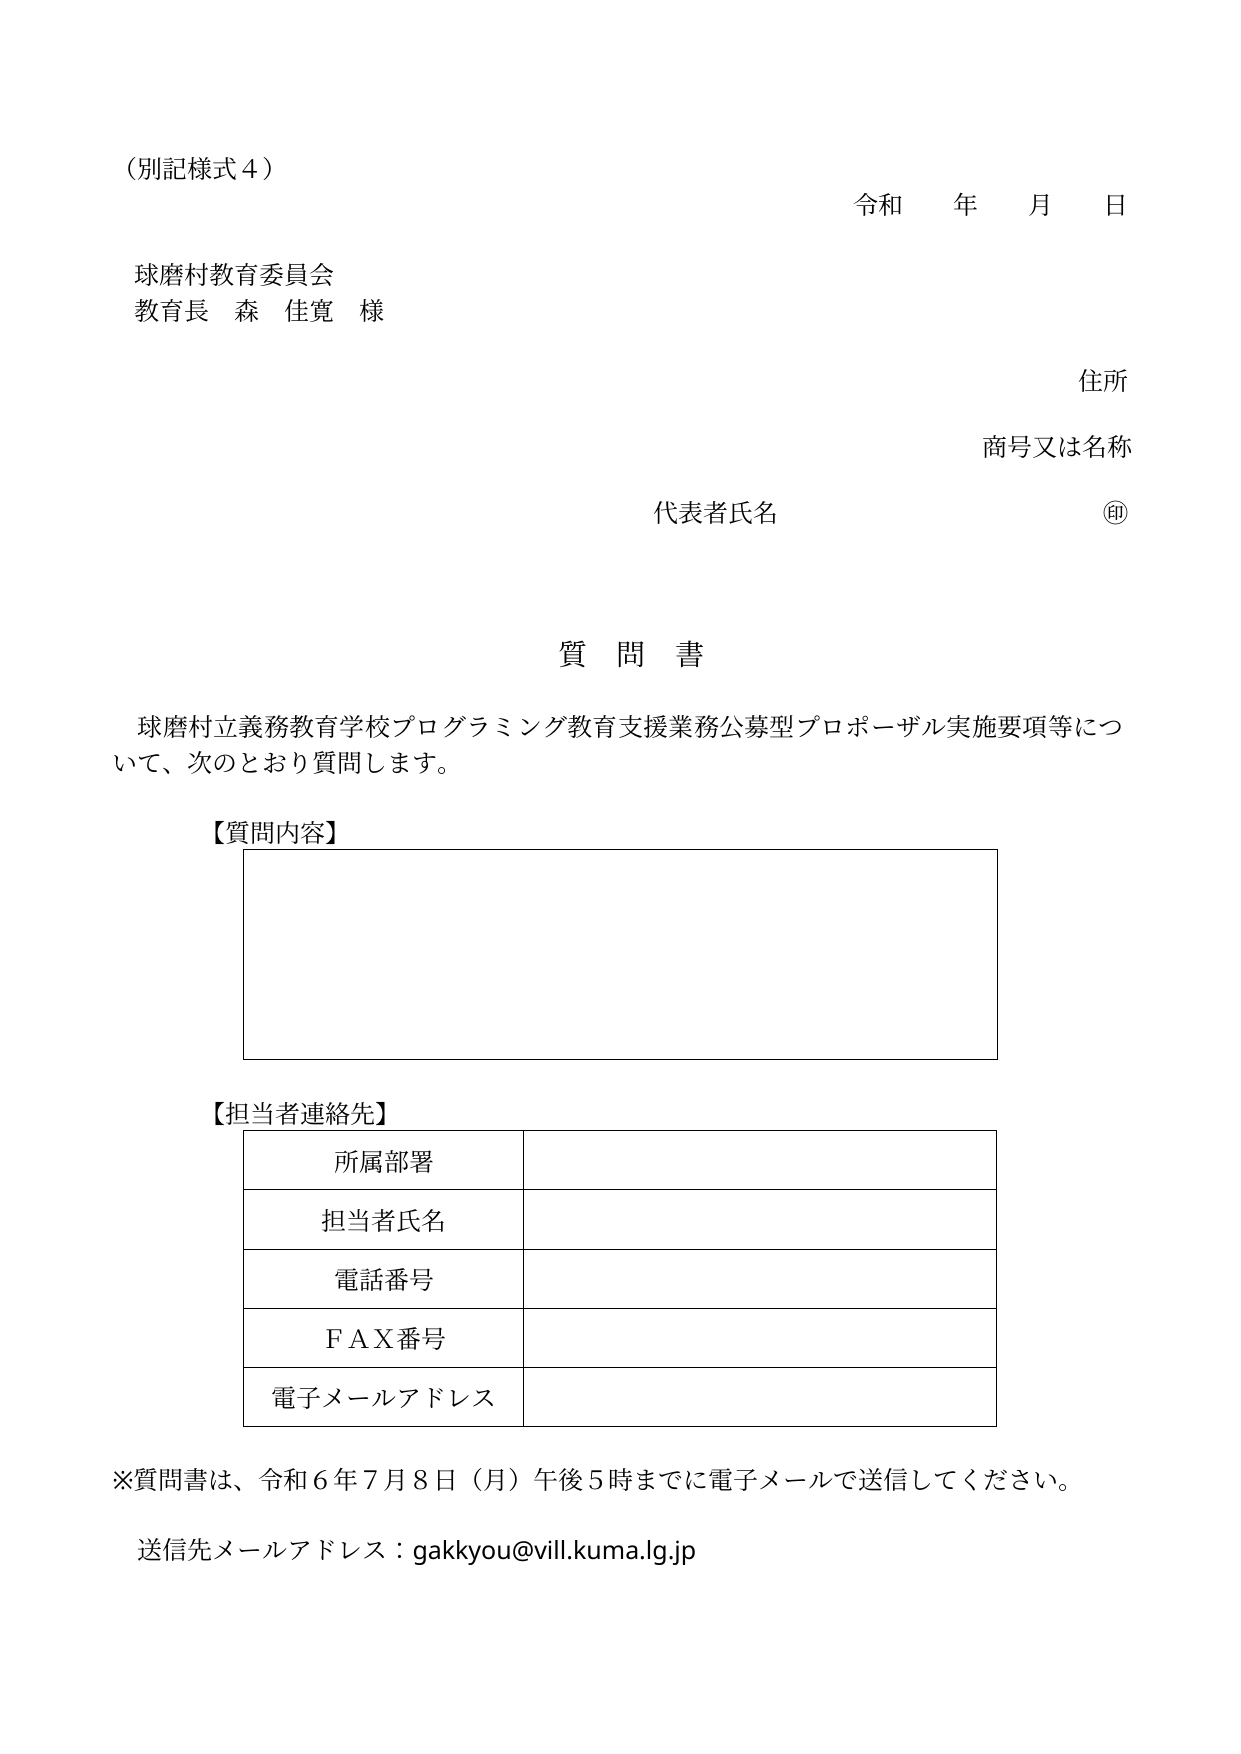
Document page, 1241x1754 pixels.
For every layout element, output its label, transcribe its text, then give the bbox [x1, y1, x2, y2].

table_cell [524, 1250, 996, 1307]
text 代表者氏名 ㊞ [134, 493, 1128, 529]
text 球磨村立義務教育学校プログラミング教育支援業務公募型プロポーザル実施要項等について、次のとおり質問します。 [112, 707, 1128, 779]
table_cell [524, 1309, 996, 1367]
text 球磨村教育委員会 [134, 256, 1128, 292]
text 送信先メールアドレス：gakkyou@vill.kuma.lg.jp [112, 1531, 1128, 1567]
table_cell ＦＡＸ番号 [244, 1309, 523, 1367]
text 質 問 書 [134, 631, 1128, 673]
text 【質問内容】 [112, 813, 1128, 849]
table_cell 担当者氏名 [244, 1190, 523, 1248]
text 教育長 森 佳寛 様 [134, 292, 1128, 328]
text ※質問書は、令和６年７月８日（月）午後５時までに電子メールで送信してください。 [112, 1461, 1128, 1497]
table_header [244, 850, 997, 1059]
text 令和 年 月 日 [112, 186, 1128, 222]
text 【担当者連絡先】 [112, 1094, 1128, 1130]
text 商号又は名称 [112, 428, 1132, 463]
table_header 所属部署 [244, 1131, 523, 1189]
table_cell 電話番号 [244, 1250, 523, 1307]
table_cell 電子メールアドレス [244, 1368, 523, 1426]
text 住所 [134, 362, 1128, 398]
table_header [524, 1131, 996, 1189]
text （別記様式４） [112, 150, 1128, 186]
table_cell [524, 1368, 996, 1426]
table_cell [524, 1190, 996, 1248]
